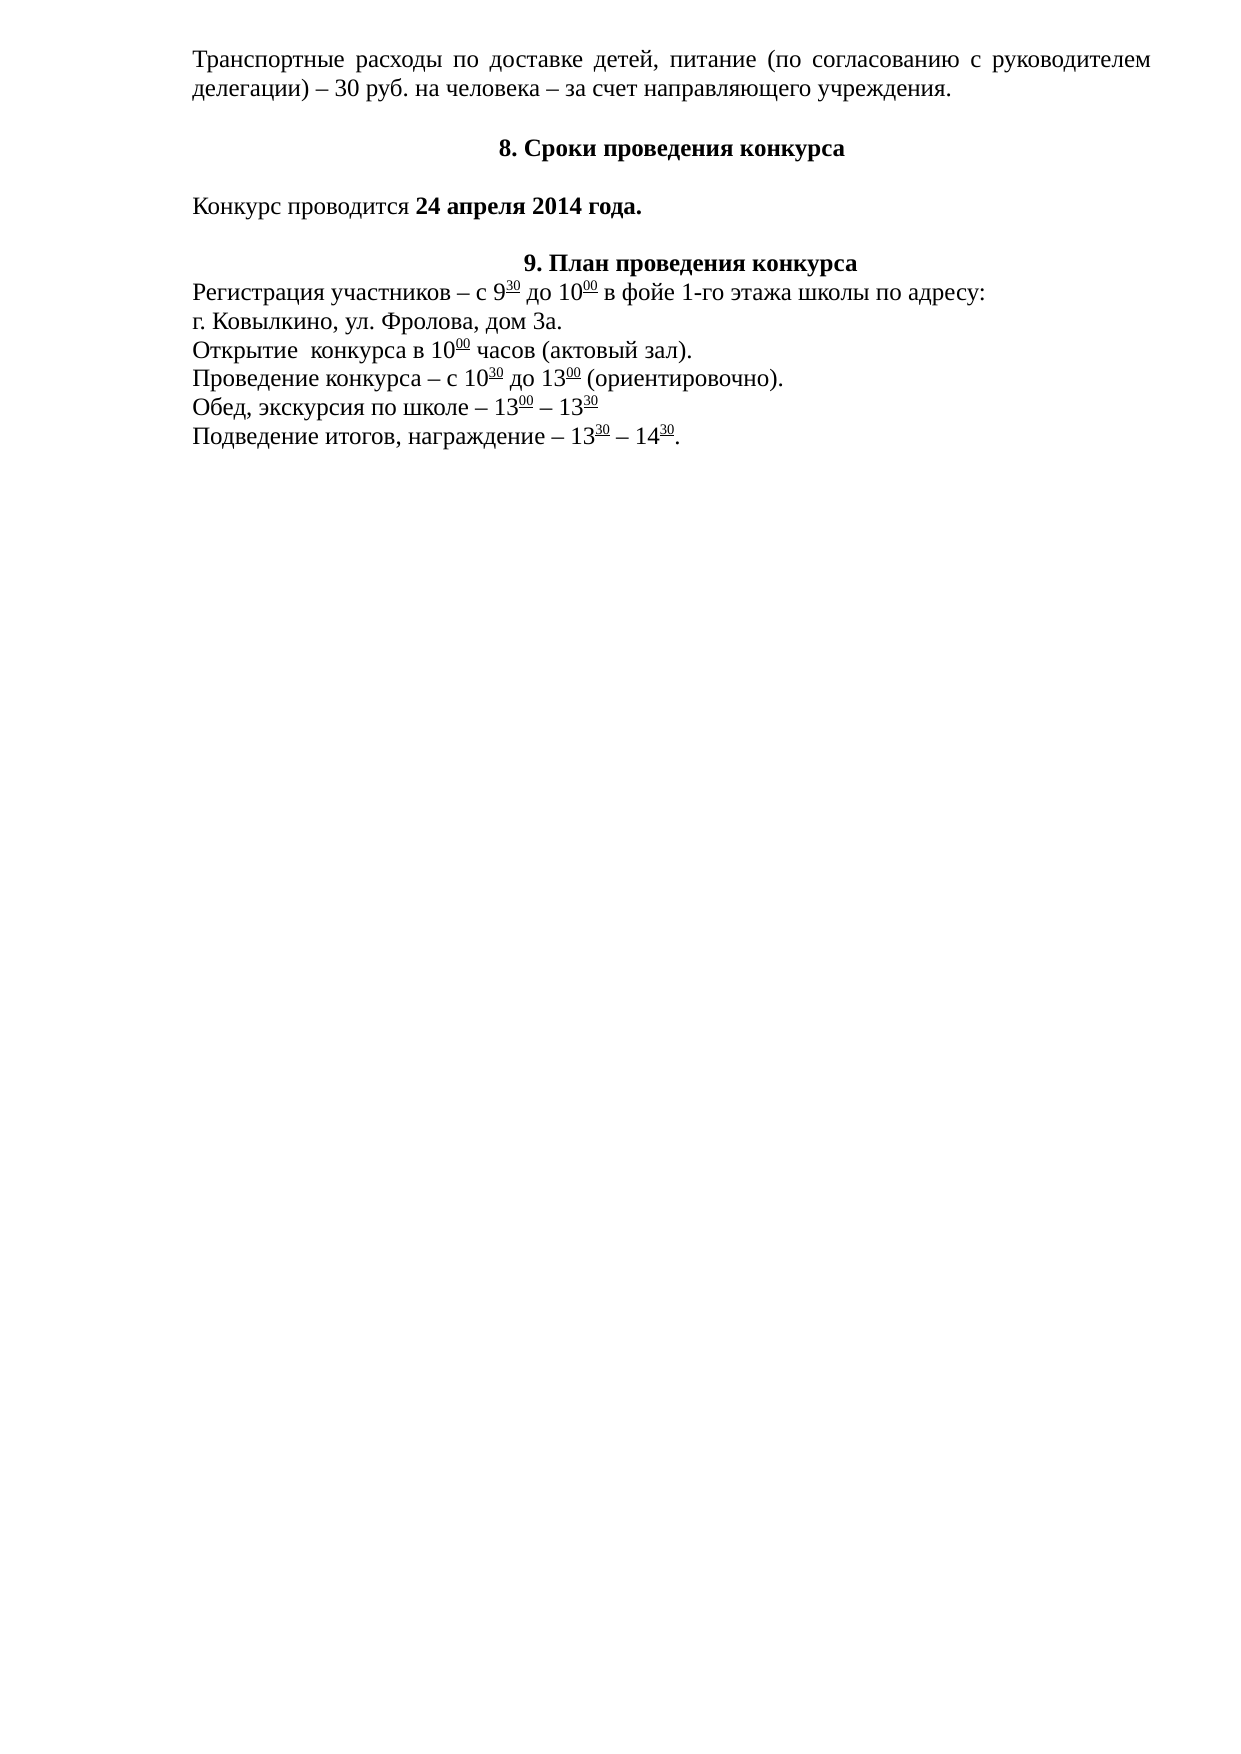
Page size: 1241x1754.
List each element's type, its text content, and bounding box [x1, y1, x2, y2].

text г. Ковылкино, ул. Фролова, дом 3а. [192, 306, 1152, 335]
text Конкурс проводится 24 апреля 2014 года. [192, 191, 1152, 220]
text 9. План проведения конкурса [229, 248, 1152, 277]
text 8. Сроки проведения конкурса [192, 133, 1152, 162]
text Транспортные расходы по доставке детей, питание (по согласованию с руководителем делегации) – 30 руб. на человека – за счет направляющего учреждения. [192, 44, 1152, 102]
text Проведение конкурса – с 1030 до 1300 (ориентировочно). [192, 363, 1152, 392]
text Обед, экскурсия по школе – 1300 – 1330 [192, 392, 1152, 421]
text Подведение итогов, награждение – 1330 – 1430. [192, 421, 1152, 450]
text Регистрация участников – с 930 до 1000 в фойе 1-го этажа школы по адресу: [192, 277, 1152, 306]
text Открытие конкурса в 1000 часов (актовый зал). [192, 335, 1152, 363]
